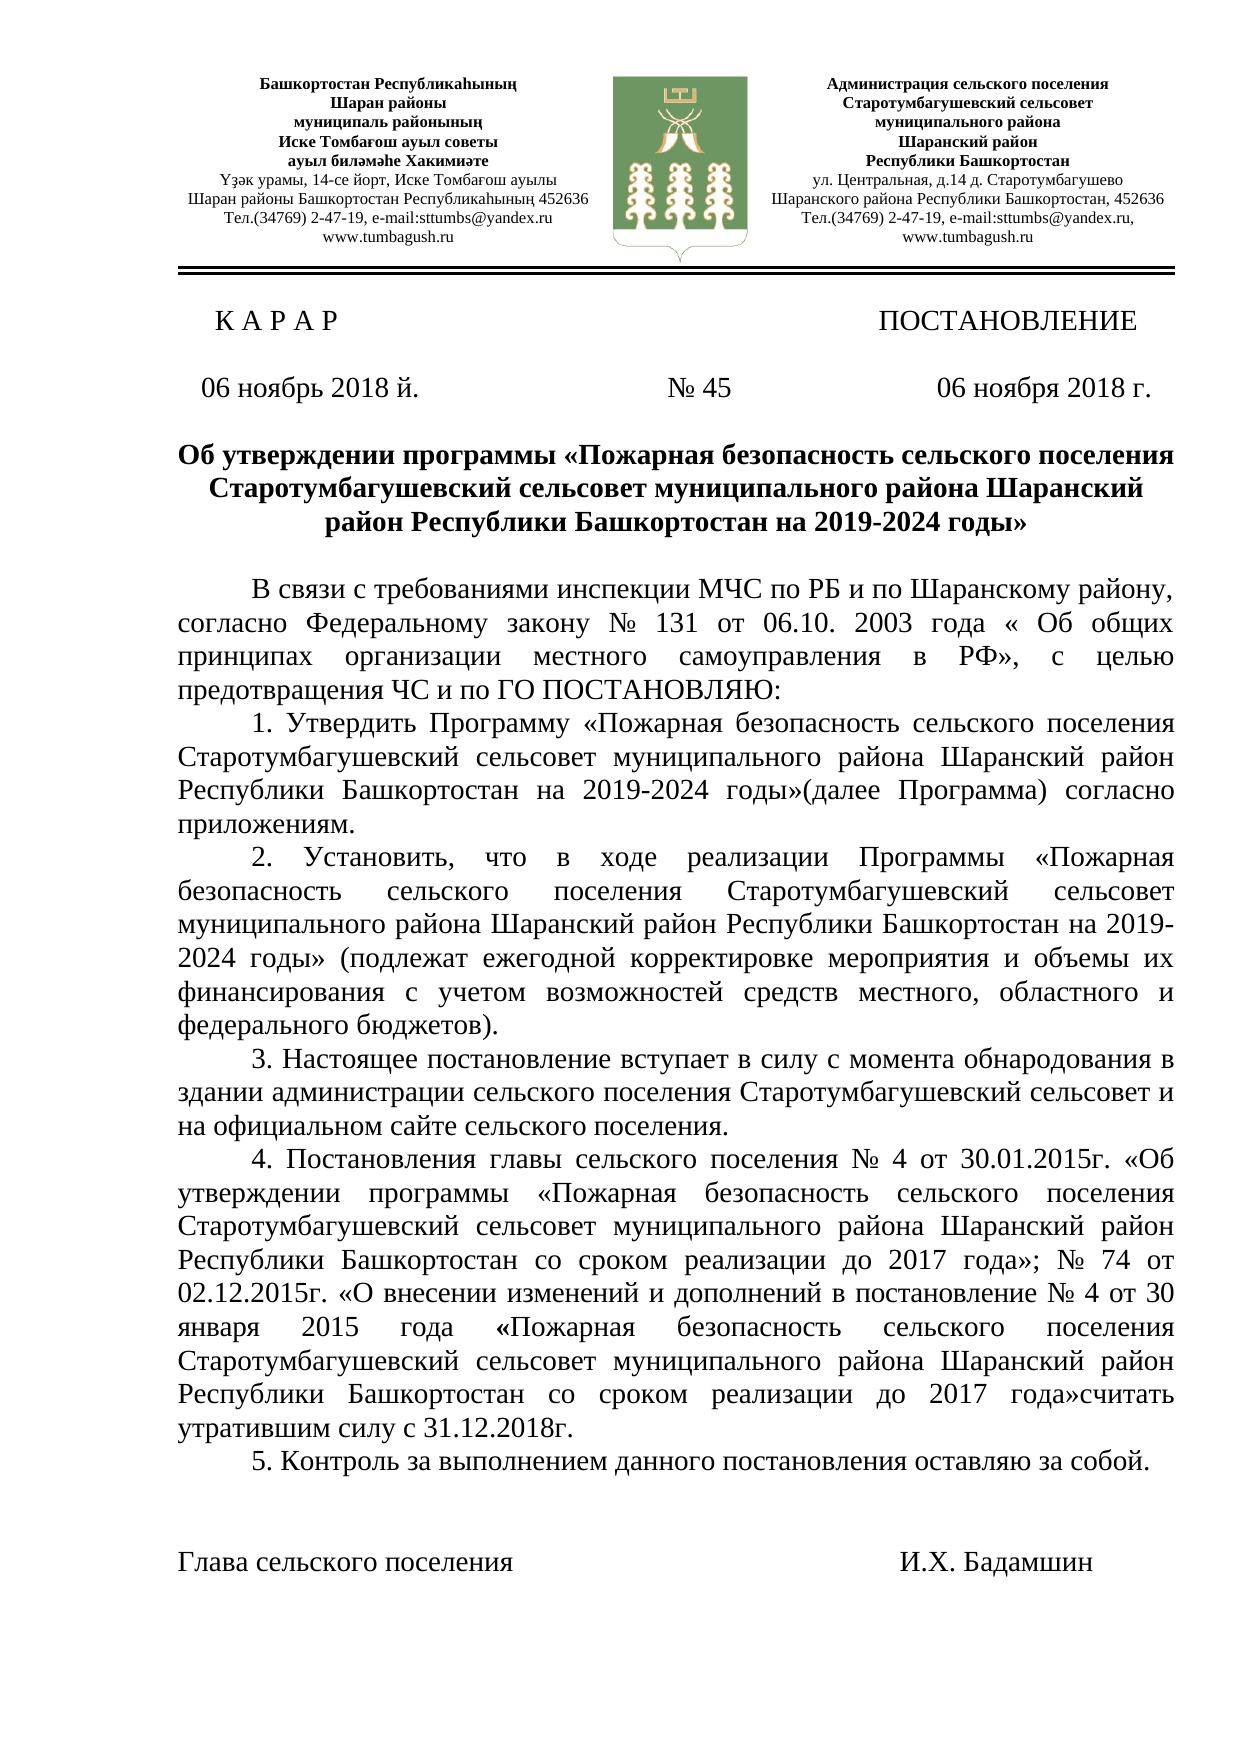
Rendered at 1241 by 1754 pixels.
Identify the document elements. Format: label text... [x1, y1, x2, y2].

picture [610, 73, 749, 264]
table_header Администрация сельского поселения Старотумбагушевский сельсовет муниципального района Шаранский район Республики Башкортостан ул. Центральная, д.14 д. Старотумбагушево Шаранского района Республики Башкортостан, 452636 Тел.(34769) 2-47-19, e-mail:sttumbs@yandex.ru, www.tumbagush.ru [761, 74, 1174, 266]
text 06 ноябрь 2018 й. № 45 06 ноября 2018 г. [177, 370, 1175, 403]
text Глава сельского поселения И.Х. Бадамшин [177, 1544, 1175, 1577]
text 4. Постановления главы сельского поселения № 4 от 30.01.2015г. «Об утверждении программы «Пожарная безопасность сельского поселения Старотумбагушевский сельсовет муниципального района Шаранский район Республики Башкортостан со сроком реализации до 2017 года»; № 74 от 02.12.2015г. «О внесении изменений и дополнений в постановление № 4 от 30 января 2015 года «Пожарная безопасность сельского поселения Старотумбагушевский сельсовет муниципального района Шаранский район Республики Башкортостан со сроком реализации до 2017 года»считать утратившим силу с 31.12.2018г. [177, 1141, 1175, 1443]
text 5. Контроль за выполнением данного постановления оставляю за собой. [177, 1443, 1175, 1477]
table_header Башкортостан Республикаһының Шаран районы муниципаль районының Иске Томбағош ауыл советы ауыл биләмәһе Хакимиәте Үҙәк урамы, 14-се йорт, Иске Томбағош ауылы Шаран районы Башкортостан Республикаһының 452636 Тел.(34769) 2-47-19, e-mail:sttumbs@yandex.ru www.tumbagush.ru [178, 74, 598, 266]
text В связи с требованиями инспекции МЧС по РБ и по Шаранскому району, согласно Федеральному закону № 131 от 06.10. 2003 года « Об общих принципах организации местного самоуправления в РФ», с целью предотвращения ЧС и по ГО ПОСТАНОВЛЯЮ: [177, 571, 1175, 705]
text К А Р А Р ПОСТАНОВЛЕНИЕ [177, 303, 1175, 336]
text 3. Настоящее постановление вступает в силу с момента обнародования в здании администрации сельского поселения Старотумбагушевский сельсовет и на официальном сайте сельского поселения. [177, 1041, 1175, 1141]
text 1. Утвердить Программу «Пожарная безопасность сельского поселения Старотумбагушевский сельсовет муниципального района Шаранский район Республики Башкортостан на 2019-2024 годы»(далее Программа) согласно приложениям. [177, 705, 1175, 839]
table_header [599, 74, 761, 266]
text Об утверждении программы «Пожарная безопасность сельского поселения Старотумбагушевский сельсовет муниципального района Шаранский район Республики Башкортостан на 2019-2024 годы» [177, 437, 1175, 538]
text 2. Установить, что в ходе реализации Программы «Пожарная безопасность сельского поселения Старотумбагушевский сельсовет муниципального района Шаранский район Республики Башкортостан на 2019-2024 годы» (подлежат ежегодной корректировке мероприятия и объемы их финансирования с учетом возможностей средств местного, областного и федерального бюджетов). [177, 839, 1175, 1041]
